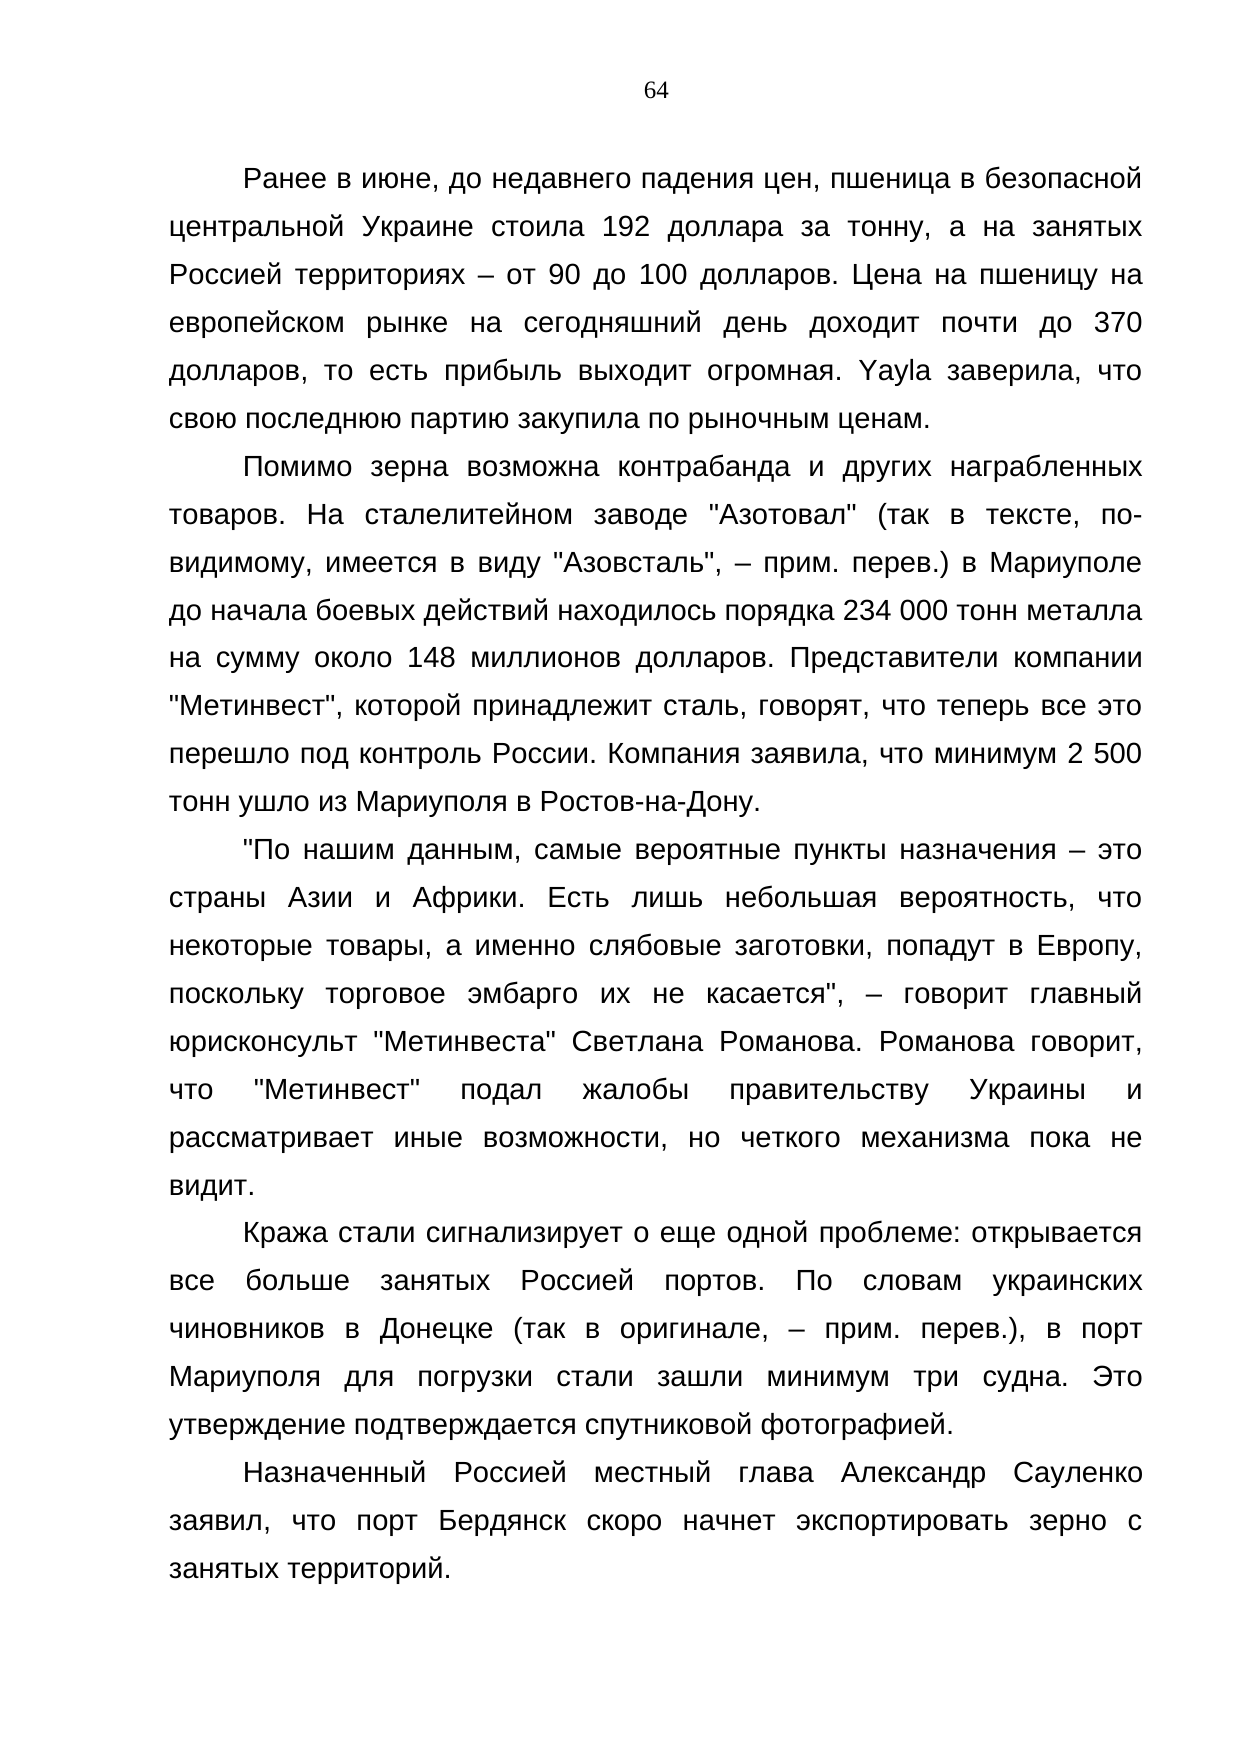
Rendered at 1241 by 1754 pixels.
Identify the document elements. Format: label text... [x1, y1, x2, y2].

text Помимо зерна возможна контрабанда и других награбленных товаров. На сталелитейном заводе "Азотовал" (так в тексте, по-видимому, имеется в виду "Азовсталь", – прим. перев.) в Мариуполе до начала боевых действий находилось порядка 234 000 тонн металла на сумму около 148 миллионов долларов. Представители компании "Метинвест", которой принадлежит сталь, говорят, что теперь все это перешло под контроль России. Компания заявила, что минимум 2 500 тонн ушло из Мариуполя в Ростов-на-Дону. [169, 449, 1144, 818]
text "По нашим данным, самые вероятные пункты назначения – это страны Азии и Африки. Есть лишь небольшая вероятность, что некоторые товары, а именно слябовые заготовки, попадут в Европу, поскольку торговое эмбарго их не касается", – говорит главный юрисконсульт "Метинвеста" Светлана Романова. Романова говорит, что "Метинвест" подал жалобы правительству Украины и рассматривает иные возможности, но четкого механизма пока не видит. [169, 832, 1144, 1201]
text Ранее в июне, до недавнего падения цен, пшеница в безопасной центральной Украине стоила 192 доллара за тонну, а на занятых Россией территориях – от 90 до 100 долларов. Цена на пшеницу на европейском рынке на сегодняшний день доходит почти до 370 долларов, то есть прибыль выходит огромная. Yayla заверила, что свою последнюю партию закупила по рыночным ценам. [169, 161, 1144, 434]
text Кража стали сигнализирует о еще одной проблеме: открывается все больше занятых Россией портов. По словам украинских чиновников в Донецке (так в оригинале, – прим. перев.), в порт Мариуполя для погрузки стали зашли минимум три судна. Это утверждение подтверждается спутниковой фотографией. [169, 1215, 1144, 1441]
text Назначенный Россией местный глава Александр Сауленко заявил, что порт Бердянск скоро начнет экспортировать зерно с занятых территорий. [169, 1455, 1144, 1584]
